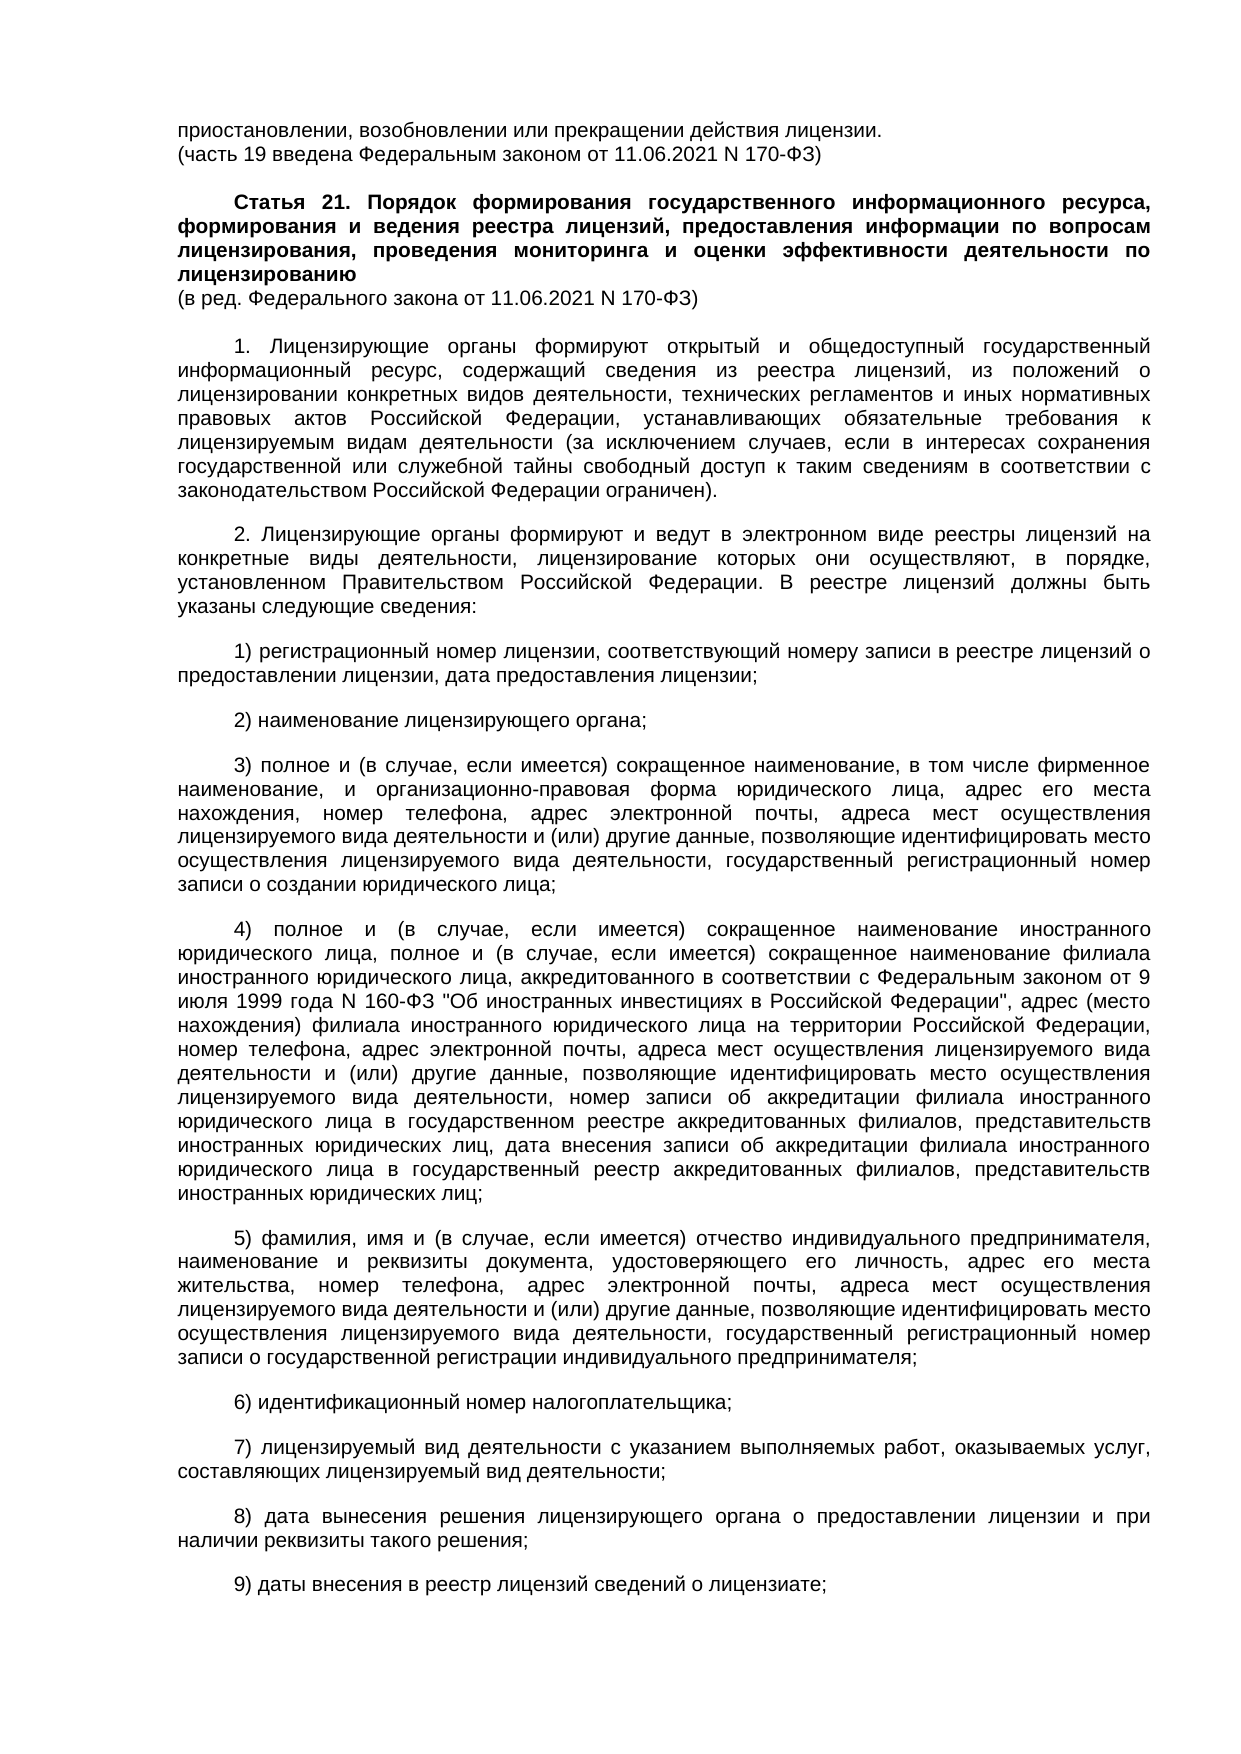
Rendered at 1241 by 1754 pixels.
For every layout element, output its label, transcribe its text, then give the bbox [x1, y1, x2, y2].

text 2) наименование лицензирующего органа; [177, 708, 1152, 732]
text (в ред. Федерального закона от 11.06.2021 N 170-ФЗ) [177, 286, 1152, 310]
title Статья 21. Порядок формирования государственного информационного ресурса, формирования и ведения реестра лицензий, предоставления информации по вопросам лицензирования, проведения мониторинга и оценки эффективности деятельности по лицензированию [177, 190, 1152, 286]
text 5) фамилия, имя и (в случае, если имеется) отчество индивидуального предпринимателя, наименование и реквизиты документа, удостоверяющего его личность, адрес его места жительства, номер телефона, адрес электронной почты, адреса мест осуществления лицензируемого вида деятельности и (или) другие данные, позволяющие идентифицировать место осуществления лицензируемого вида деятельности, государственный регистрационный номер записи о государственной регистрации индивидуального предпринимателя; [177, 1225, 1152, 1369]
text 1) регистрационный номер лицензии, соответствующий номеру записи в реестре лицензий о предоставлении лицензии, дата предоставления лицензии; [177, 639, 1152, 687]
text 7) лицензируемый вид деятельности с указанием выполняемых работ, оказываемых услуг, составляющих лицензируемый вид деятельности; [177, 1435, 1152, 1483]
text 6) идентификационный номер налогоплательщика; [177, 1390, 1152, 1414]
text 1. Лицензирующие органы формируют открытый и общедоступный государственный информационный ресурс, содержащий сведения из реестра лицензий, из положений о лицензировании конкретных видов деятельности, технических регламентов и иных нормативных правовых актов Российской Федерации, устанавливающих обязательные требования к лицензируемым видам деятельности (за исключением случаев, если в интересах сохранения государственной или служебной тайны свободный доступ к таким сведениям в соответствии с законодательством Российской Федерации ограничен). [177, 334, 1152, 501]
text 4) полное и (в случае, если имеется) сокращенное наименование иностранного юридического лица, полное и (в случае, если имеется) сокращенное наименование филиала иностранного юридического лица, аккредитованного в соответствии с Федеральным законом от 9 июля 1999 года N 160-ФЗ "Об иностранных инвестициях в Российской Федерации", адрес (место нахождения) филиала иностранного юридического лица на территории Российской Федерации, номер телефона, адрес электронной почты, адреса мест осуществления лицензируемого вида деятельности и (или) другие данные, позволяющие идентифицировать место осуществления лицензируемого вида деятельности, номер записи об аккредитации филиала иностранного юридического лица в государственном реестре аккредитованных филиалов, представительств иностранных юридических лиц, дата внесения записи об аккредитации филиала иностранного юридического лица в государственный реестр аккредитованных филиалов, представительств иностранных юридических лиц; [177, 917, 1152, 1204]
text 3) полное и (в случае, если имеется) сокращенное наименование, в том числе фирменное наименование, и организационно-правовая форма юридического лица, адрес его места нахождения, номер телефона, адрес электронной почты, адреса мест осуществления лицензируемого вида деятельности и (или) другие данные, позволяющие идентифицировать место осуществления лицензируемого вида деятельности, государственный регистрационный номер записи о создании юридического лица; [177, 752, 1152, 896]
text 2. Лицензирующие органы формируют и ведут в электронном виде реестры лицензий на конкретные виды деятельности, лицензирование которых они осуществляют, в порядке, установленном Правительством Российской Федерации. В реестре лицензий должны быть указаны следующие сведения: [177, 522, 1152, 618]
text (часть 19 введена Федеральным законом от 11.06.2021 N 170-ФЗ) [177, 142, 1152, 166]
text 9) даты внесения в реестр лицензий сведений о лицензиате; [177, 1572, 1152, 1596]
text 8) дата вынесения решения лицензирующего органа о предоставлении лицензии и при наличии реквизиты такого решения; [177, 1503, 1152, 1551]
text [177, 118, 1152, 142]
